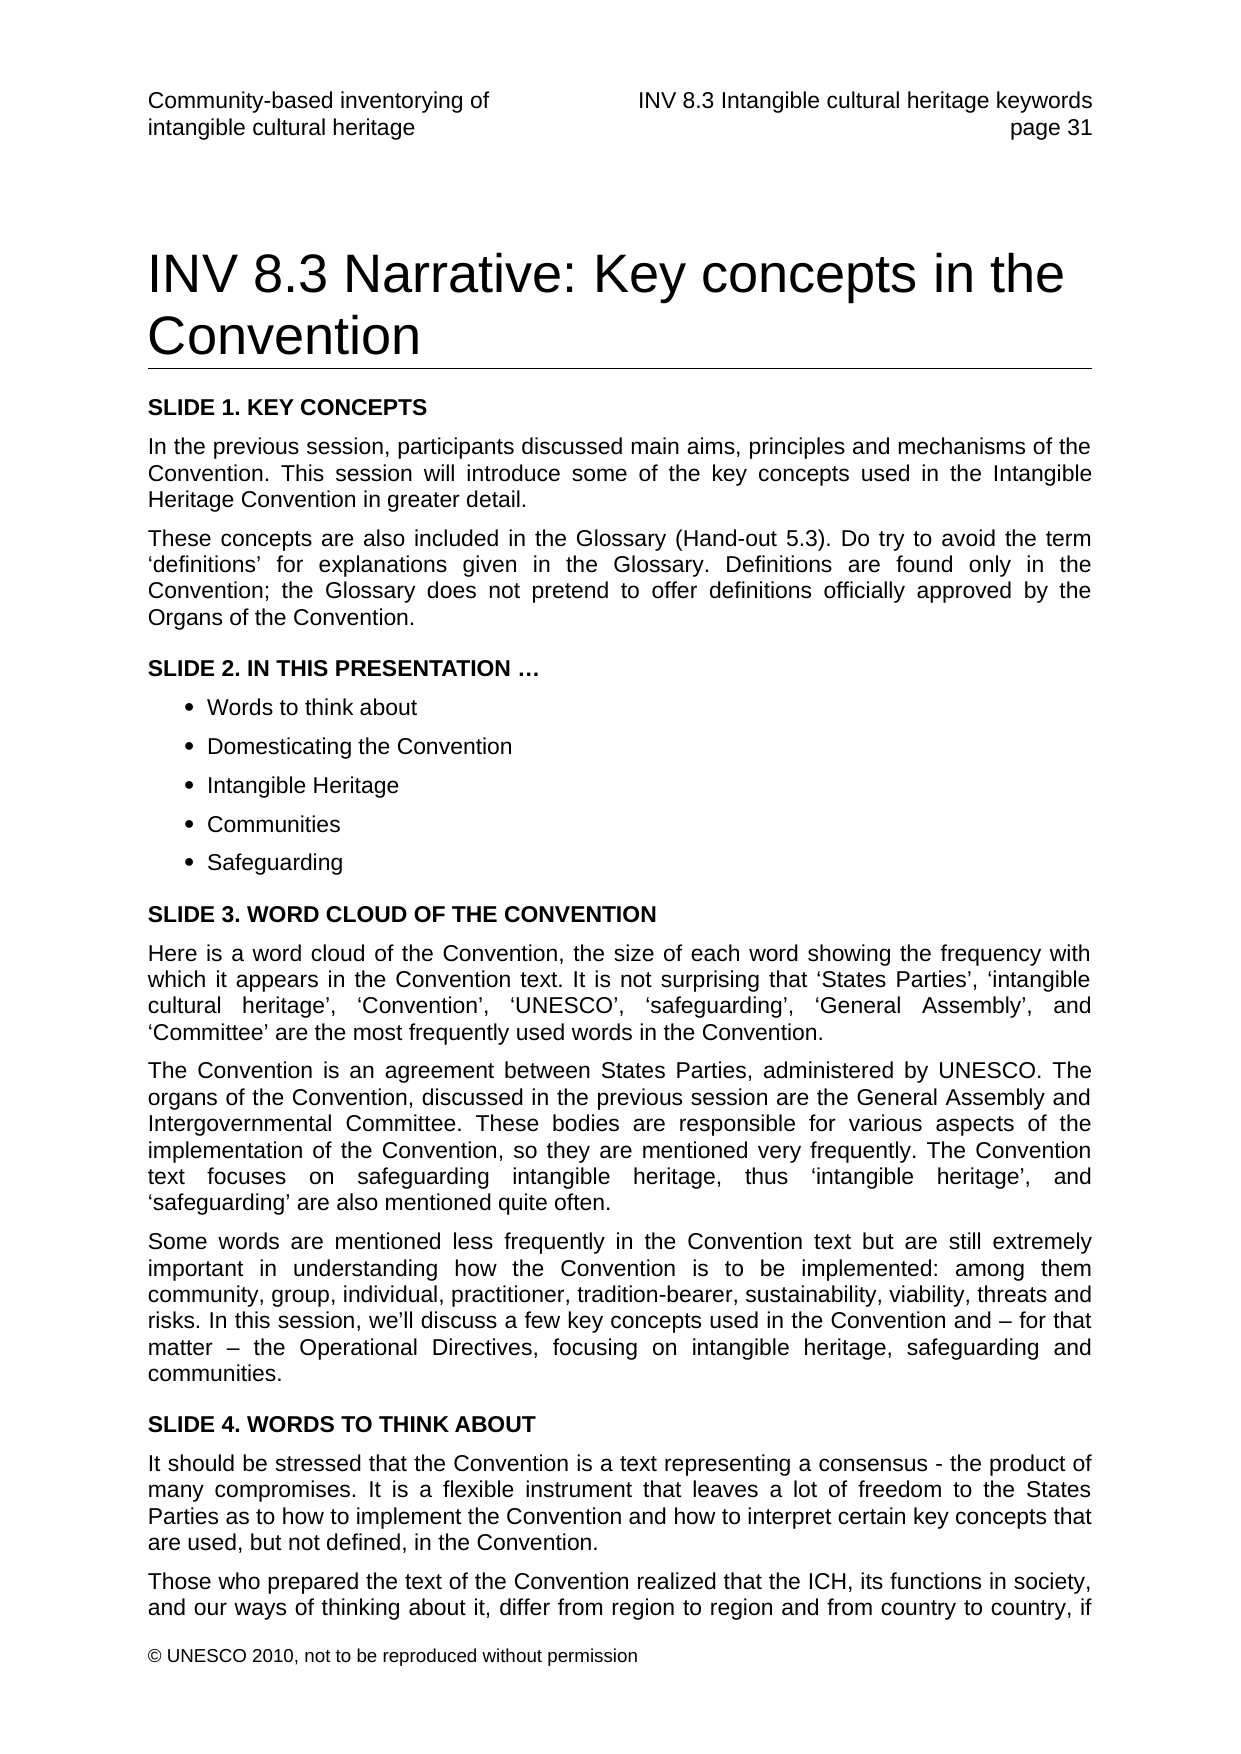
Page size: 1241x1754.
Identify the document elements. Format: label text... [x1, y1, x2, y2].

subtitle INV 8.3 Narrative: Key concepts in the Convention [148, 242, 1092, 368]
text Here is a word cloud of the Convention, the size of each word showing the frequency with which it appears in the Convention text. It is not surprising that ‘States Parties’, ‘intangible cultural heritage’, ‘Convention’, ‘UNESCO’, ‘safeguarding’, ‘General Assembly’, and ‘Committee’ are the most frequently used words in the Convention. [148, 939, 1092, 1045]
list Communities [185, 811, 1092, 837]
subtitle Slide 3. Word cloud of the Convention [148, 901, 1092, 927]
text Some words are mentioned less frequently in the Convention text but are still extremely important in understanding how the Convention is to be implemented: among them community, group, individual, practitioner, tradition-bearer, sustainability, viability, threats and risks. In this session, we’ll discuss a few key concepts used in the Convention and – for that matter – the Operational Directives, focusing on intangible heritage, safeguarding and communities. [148, 1228, 1092, 1386]
list Words to think about [185, 694, 1092, 720]
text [148, 1568, 1092, 1621]
text It should be stressed that the Convention is a text representing a consensus - the product of many compromises. It is a flexible instrument that leaves a lot of freedom to the States Parties as to how to implement the Convention and how to interpret certain key concepts that are used, but not defined, in the Convention. [148, 1450, 1092, 1556]
subtitle Slide 4. Words to think about [148, 1411, 1092, 1438]
subtitle Slide 2. In this presentation … [148, 655, 1092, 681]
text In the previous session, participants discussed main aims, principles and mechanisms of the Convention. This session will introduce some of the key concepts used in the Intangible Heritage Convention in greater detail. [148, 433, 1092, 512]
text The Convention is an agreement between States Parties, administered by UNESCO. The organs of the Convention, discussed in the previous session are the General Assembly and Intergovernmental Committee. These bodies are responsible for various aspects of the implementation of the Convention, so they are mentioned very frequently. The Convention text focuses on safeguarding intangible heritage, thus ‘intangible heritage’, and ‘safeguarding’ are also mentioned quite often. [148, 1057, 1092, 1216]
list Safeguarding [185, 849, 1092, 876]
list Domesticating the Convention [185, 733, 1092, 759]
text These concepts are also included in the Glossary (Hand-out 5.3). Do try to avoid the term ‘definitions’ for explanations given in the Glossary. Definitions are found only in the Convention; the Glossary does not pretend to offer definitions officially approved by the Organs of the Convention. [148, 525, 1092, 630]
list Intangible Heritage [185, 772, 1092, 798]
subtitle Slide 1. Key concepts [148, 394, 1092, 421]
